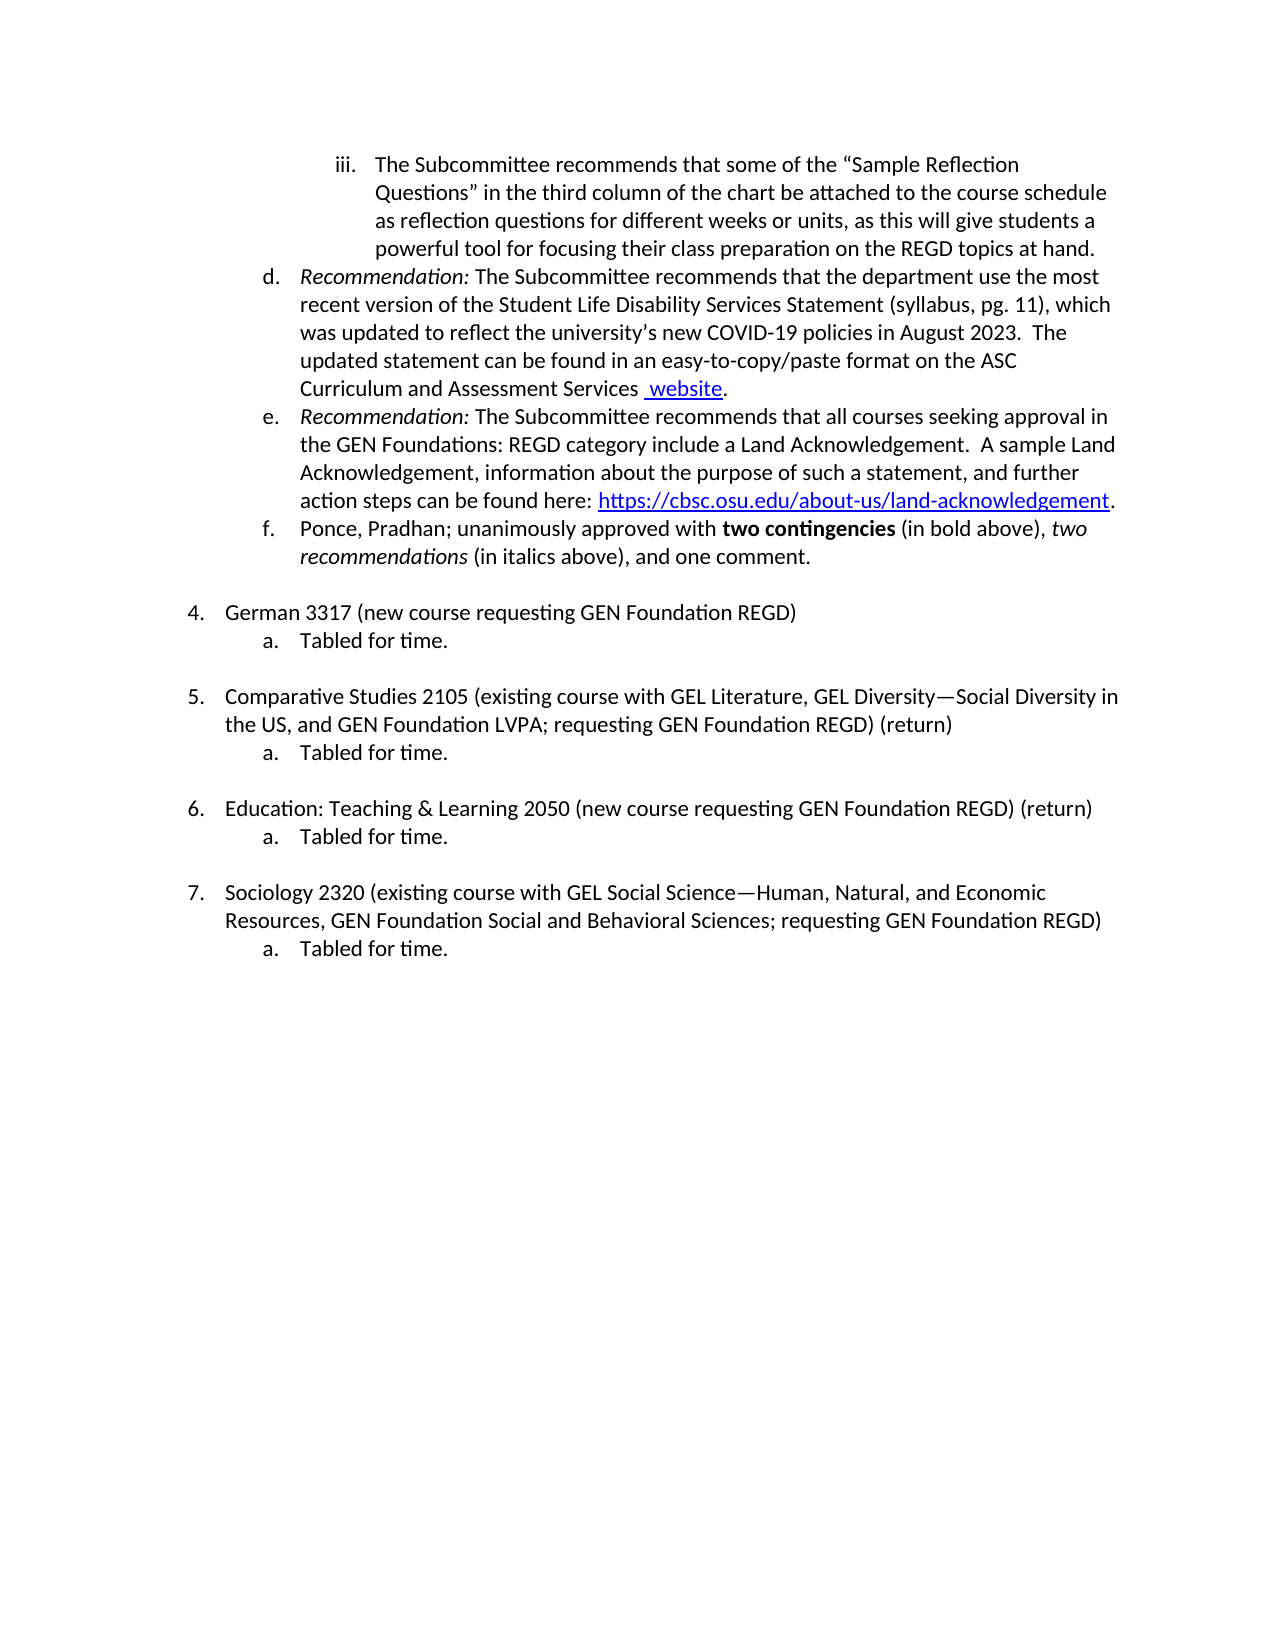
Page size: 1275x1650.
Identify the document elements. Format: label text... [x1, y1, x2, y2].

list The Subcommittee recommends that some of the “Sample Reflection Questions” in the third column of the chart be attached to the course schedule as reflection questions for different weeks or units, as this will give students a powerful tool for focusing their class preparation on the REGD topics at hand. [356, 150, 1125, 262]
list Recommendation: The Subcommittee recommends that the department use the most recent version of the Student Life Disability Services Statement (syllabus, pg. 11), which was updated to reflect the university’s new COVID-19 policies in August 2023. The updated statement can be found in an easy-to-copy/paste format on the ASC Curriculum and Assessment Services website. [262, 262, 1125, 402]
list Ponce, Pradhan; unanimously approved with two contingencies (in bold above), two recommendations (in italics above), and one comment. [262, 514, 1125, 570]
list Comparative Studies 2105 (existing course with GEL Literature, GEL Diversity—Social Diversity in the US, and GEN Foundation LVPA; requesting GEN Foundation REGD) (return) [187, 682, 1125, 738]
list Tabled for time. [262, 822, 1125, 851]
list Education: Teaching & Learning 2050 (new course requesting GEN Foundation REGD) (return) [187, 794, 1125, 822]
list German 3317 (new course requesting GEN Foundation REGD) [187, 598, 1125, 626]
list Tabled for time. [262, 626, 1125, 654]
list Sociology 2320 (existing course with GEL Social Science—Human, Natural, and Economic Resources, GEN Foundation Social and Behavioral Sciences; requesting GEN Foundation REGD) [187, 878, 1125, 934]
list Tabled for time. [262, 934, 1125, 963]
list Tabled for time. [262, 738, 1125, 766]
list Recommendation: The Subcommittee recommends that all courses seeking approval in the GEN Foundations: REGD category include a Land Acknowledgement. A sample Land Acknowledgement, information about the purpose of such a statement, and further action steps can be found here: https://cbsc.osu.edu/about-us/land-acknowledgement. [262, 402, 1125, 514]
